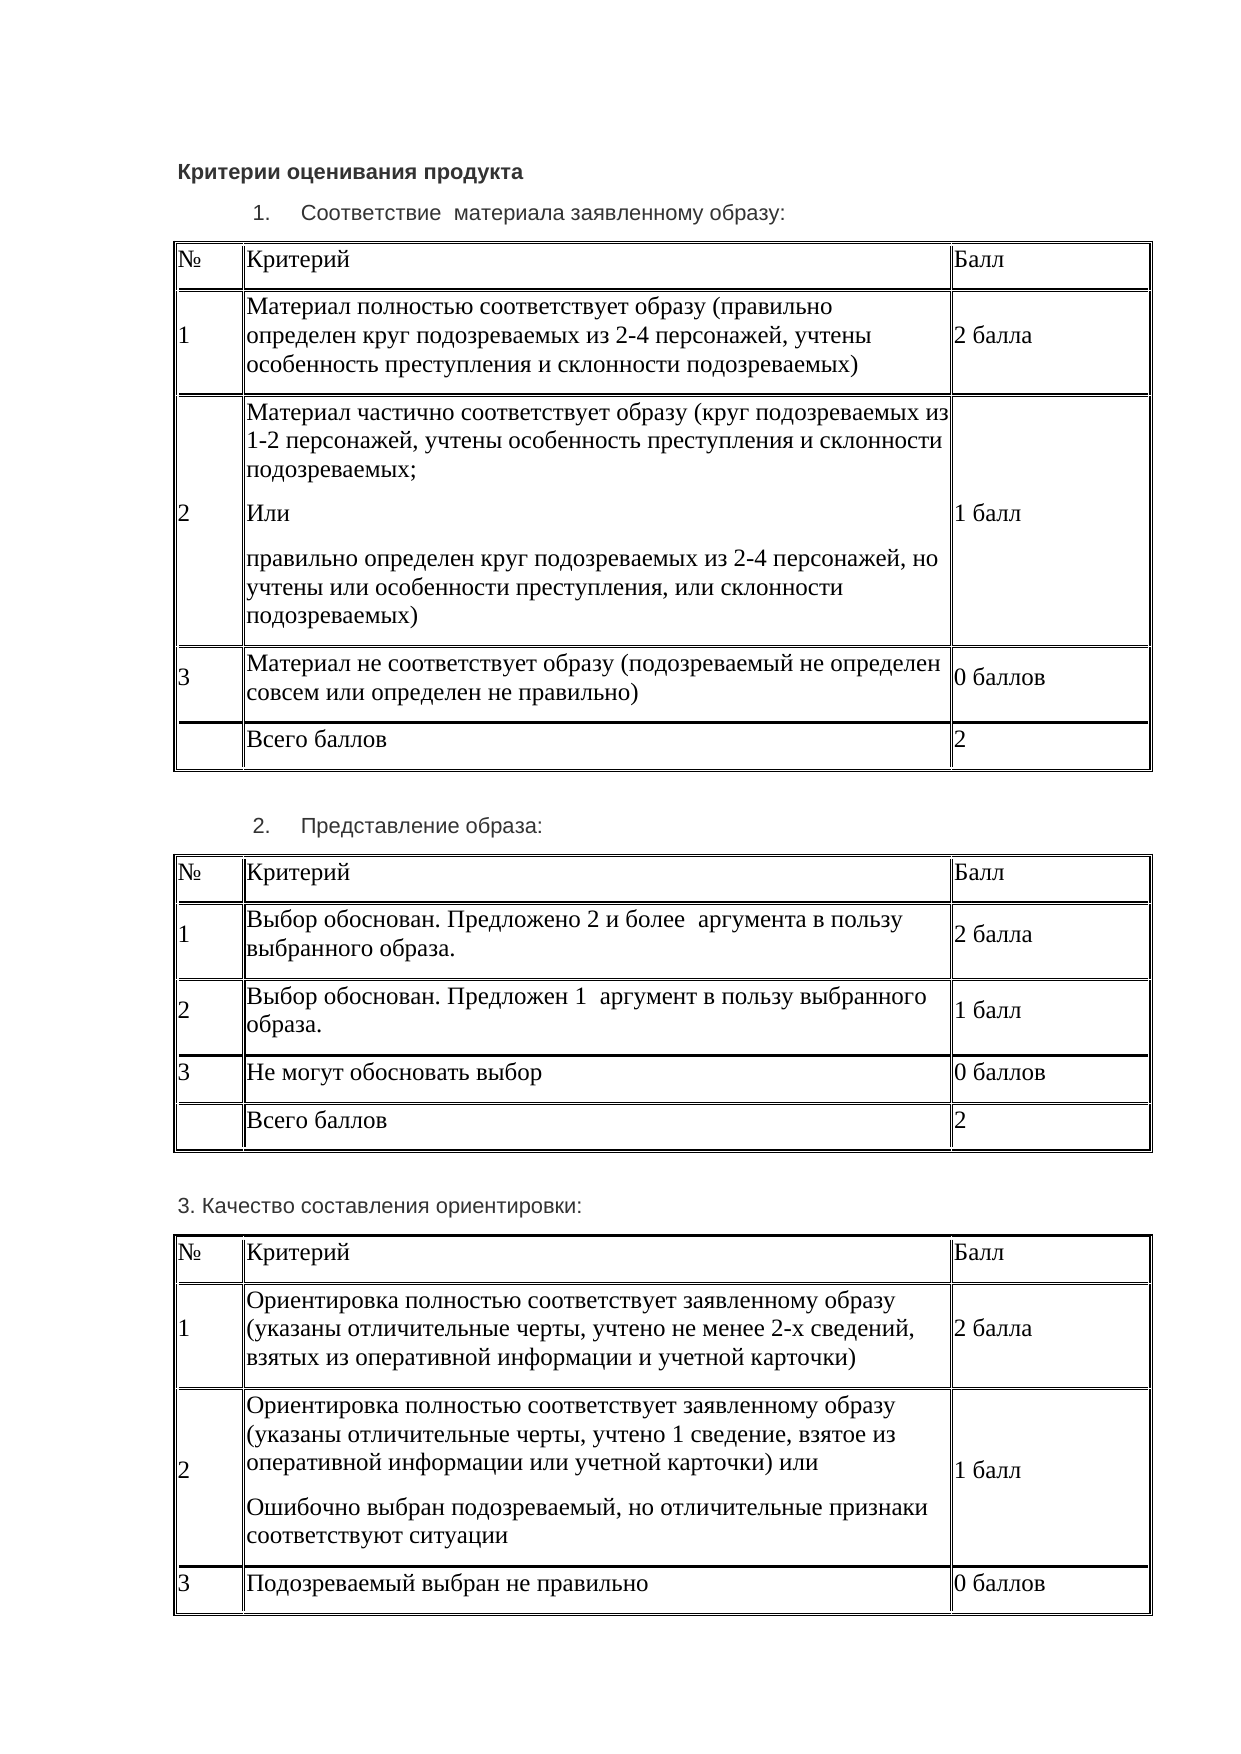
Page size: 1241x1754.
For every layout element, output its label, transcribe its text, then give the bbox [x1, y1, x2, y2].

table_cell 2 балла [951, 1282, 1151, 1387]
table_cell Материал не соответствует образу (подозреваемый не определен совсем или определен не правильно) [245, 648, 950, 721]
table_header № [177, 1237, 244, 1282]
text 1. Соответствие материала заявленному образу: [252, 200, 1152, 225]
table_cell 0 баллов [951, 1565, 1149, 1612]
table_cell Всего баллов [244, 1105, 952, 1149]
table_cell 1 [177, 288, 242, 393]
table_cell Выбор обоснован. Предложено 2 и более аргумента в пользу выбранного образа. [246, 905, 950, 977]
table_cell Не могут обосновать выбор [246, 1057, 950, 1101]
table_cell 2 [177, 978, 242, 1054]
table_cell Всего баллов [244, 724, 951, 769]
table_cell 3 [177, 1565, 244, 1612]
table_cell 1 балл [953, 978, 1150, 1054]
table_cell 1 балл [951, 1387, 1151, 1565]
table_cell 0 баллов [951, 645, 1151, 721]
table_header Критерий [244, 857, 952, 901]
table_cell 2 [175, 1387, 244, 1565]
text 3. Качество составления ориентировки: [177, 1193, 1152, 1218]
table_cell 2 балла [953, 288, 1150, 393]
table_cell Материал полностью соответствует образу (правильно определен круг подозреваемых из 2-4 персонажей, учтены особенность преступления и склонности подозреваемых) [245, 292, 950, 393]
table_cell 1 [175, 1282, 244, 1387]
table_cell 3 [175, 645, 244, 721]
table_cell 3 [177, 1054, 242, 1101]
table_cell 1 балл [953, 393, 1150, 645]
table_cell [177, 1101, 244, 1149]
table_cell 0 баллов [953, 1054, 1149, 1101]
table_cell Ориентировка полностью соответствует заявленному образу (указаны отличительные черты, учтено не менее 2-х сведений, взятых из оперативной информации и учетной карточки) [245, 1285, 950, 1387]
table_header Балл [952, 857, 1149, 901]
table_cell 1 [177, 901, 242, 977]
table_cell 2 [951, 721, 1149, 769]
table_cell Ориентировка полностью соответствует заявленному образу (указаны отличительные черты, учтено 1 сведение, взятое из оперативной информации или учетной карточки) или Ошибочно выбран подозреваемый, но отличительные признаки соответствуют ситуации [245, 1390, 950, 1565]
table_cell Выбор обоснован. Предложен 1 аргумент в пользу выбранного образа. [246, 981, 950, 1054]
table_header Балл [951, 1237, 1149, 1282]
table_cell 2 [952, 1101, 1150, 1149]
table_header Критерий [244, 244, 951, 288]
table_header Критерий [244, 1237, 951, 1282]
table_header Балл [951, 244, 1149, 288]
text Критерии оценивания продукта [177, 159, 1152, 184]
table_header № [177, 244, 244, 288]
table_cell [177, 721, 244, 769]
table_cell 2 балла [953, 901, 1150, 977]
table_header № [177, 855, 244, 901]
table_cell Материал частично соответствует образу (круг подозреваемых из 1-2 персонажей, учтены особенность преступления и склонности подозреваемых; Или правильно определен круг подозреваемых из 2-4 персонажей, но учтены или особенности преступления, или склонности подозреваемых) [245, 397, 950, 645]
table_cell Подозреваемый выбран не правильно [244, 1568, 951, 1612]
text 2. Представление образа: [252, 813, 1152, 838]
table_cell 2 [177, 393, 242, 645]
